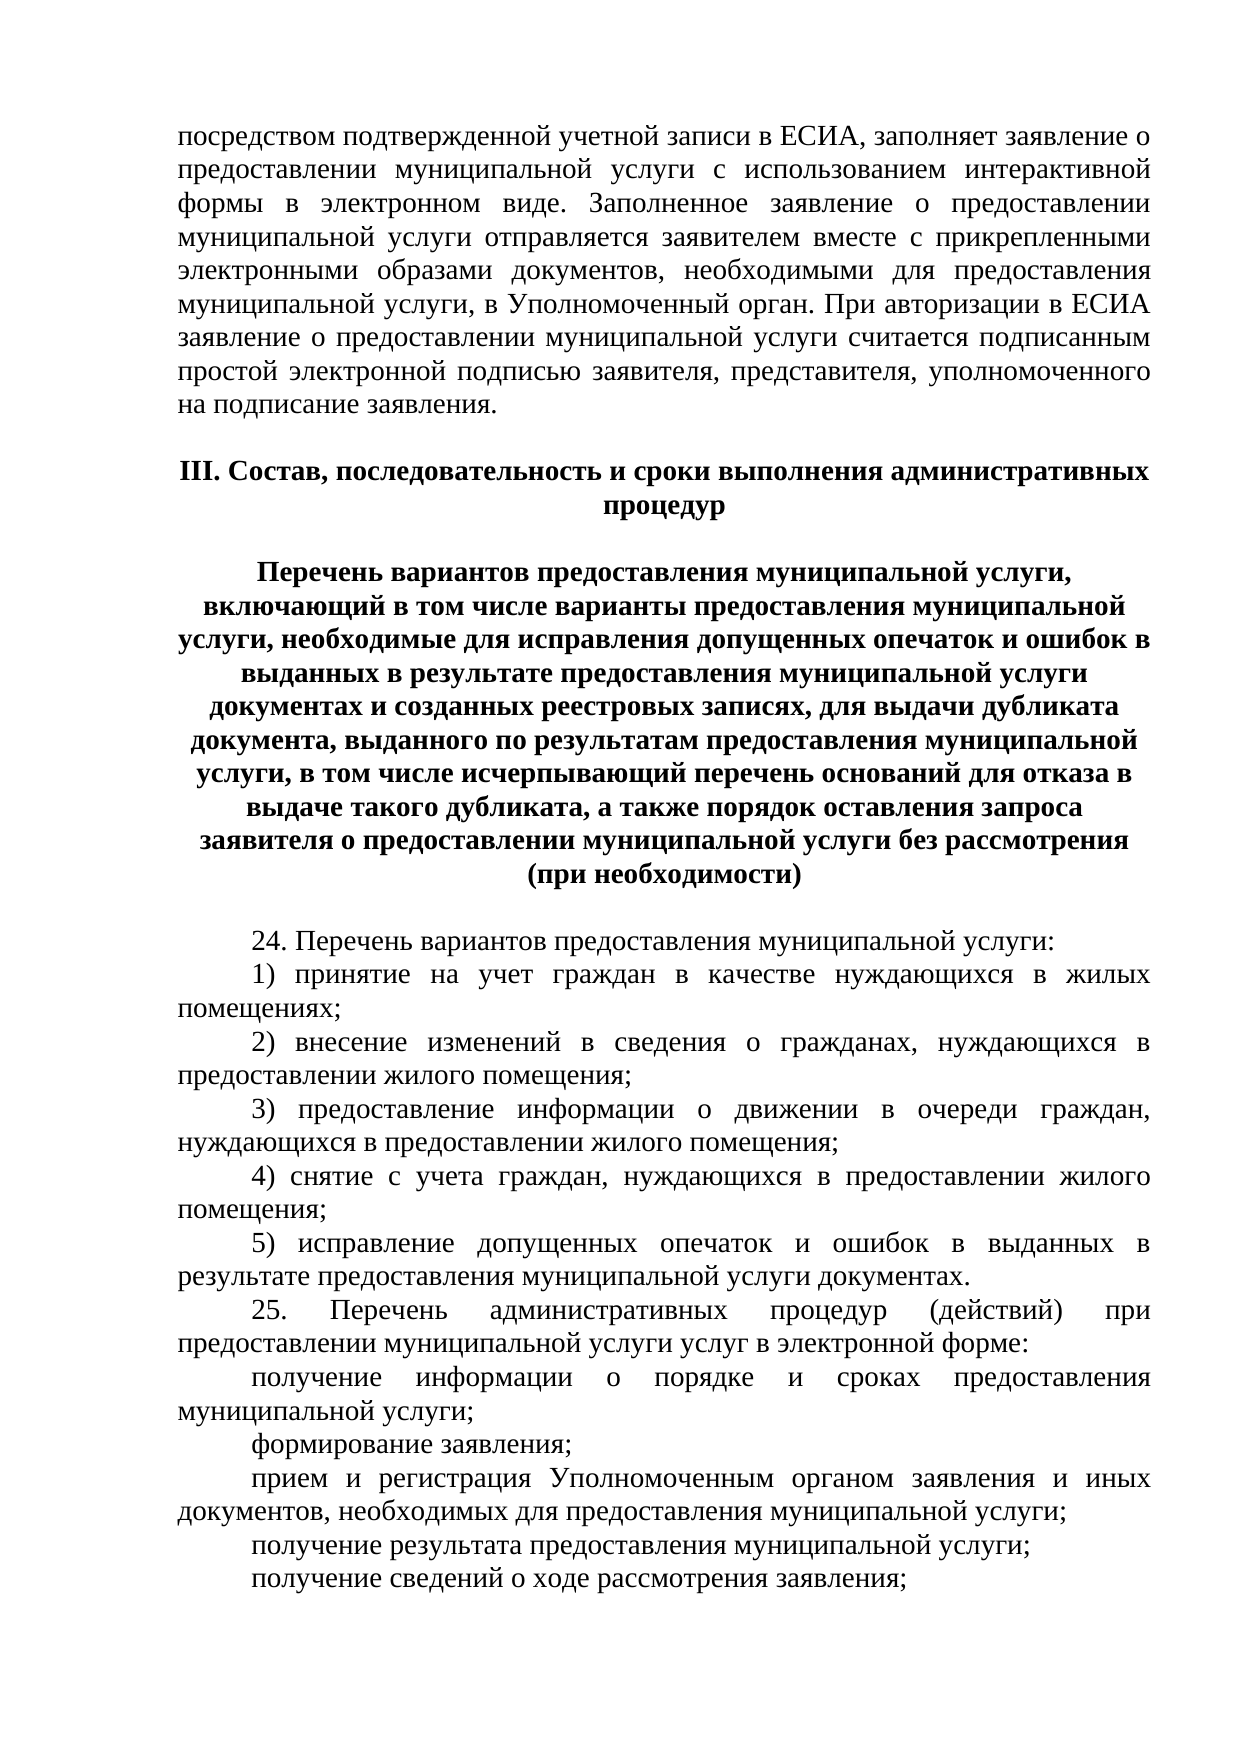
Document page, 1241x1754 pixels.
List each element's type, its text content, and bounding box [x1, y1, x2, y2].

text 1) принятие на учет граждан в качестве нуждающихся в жилых помещениях; [177, 957, 1152, 1024]
text получение результата предоставления муниципальной услуги; [177, 1527, 1152, 1560]
text 24. Перечень вариантов предоставления муниципальной услуги: [177, 923, 1152, 957]
text прием и регистрация Уполномоченным органом заявления и иных документов, необходимых для предоставления муниципальной услуги; [177, 1460, 1152, 1527]
text 2) внесение изменений в сведения о гражданах, нуждающихся в предоставлении жилого помещения; [177, 1024, 1152, 1091]
text формирование заявления; [177, 1426, 1152, 1460]
text 25. Перечень административных процедур (действий) при предоставлении муниципальной услуги услуг в электронной форме: [177, 1292, 1152, 1359]
text 4) снятие с учета граждан, нуждающихся в предоставлении жилого помещения; [177, 1158, 1152, 1225]
text 3) предоставление информации о движении в очереди граждан, нуждающихся в предоставлении жилого помещения; [177, 1091, 1152, 1158]
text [177, 118, 1152, 420]
text получение информации о порядке и сроках предоставления муниципальной услуги; [177, 1359, 1152, 1426]
text 5) исправление допущенных опечаток и ошибок в выданных в результате предоставления муниципальной услуги документах. [177, 1225, 1152, 1292]
text получение сведений о ходе рассмотрения заявления; [177, 1560, 1152, 1594]
text Перечень вариантов предоставления муниципальной услуги, включающий в том числе варианты предоставления муниципальной услуги, необходимые для исправления допущенных опечаток и ошибок в выданных в результате предоставления муниципальной услуги документах и созданных реестровых записях, для выдачи дубликата документа, выданного по результатам предоставления муниципальной услуги, в том числе исчерпывающий перечень оснований для отказа в выдаче такого дубликата, а также порядок оставления запроса заявителя о предоставлении муниципальной услуги без рассмотрения (при необходимости) [177, 554, 1152, 889]
text III. Состав, последовательность и сроки выполнения административных процедур [177, 453, 1152, 521]
